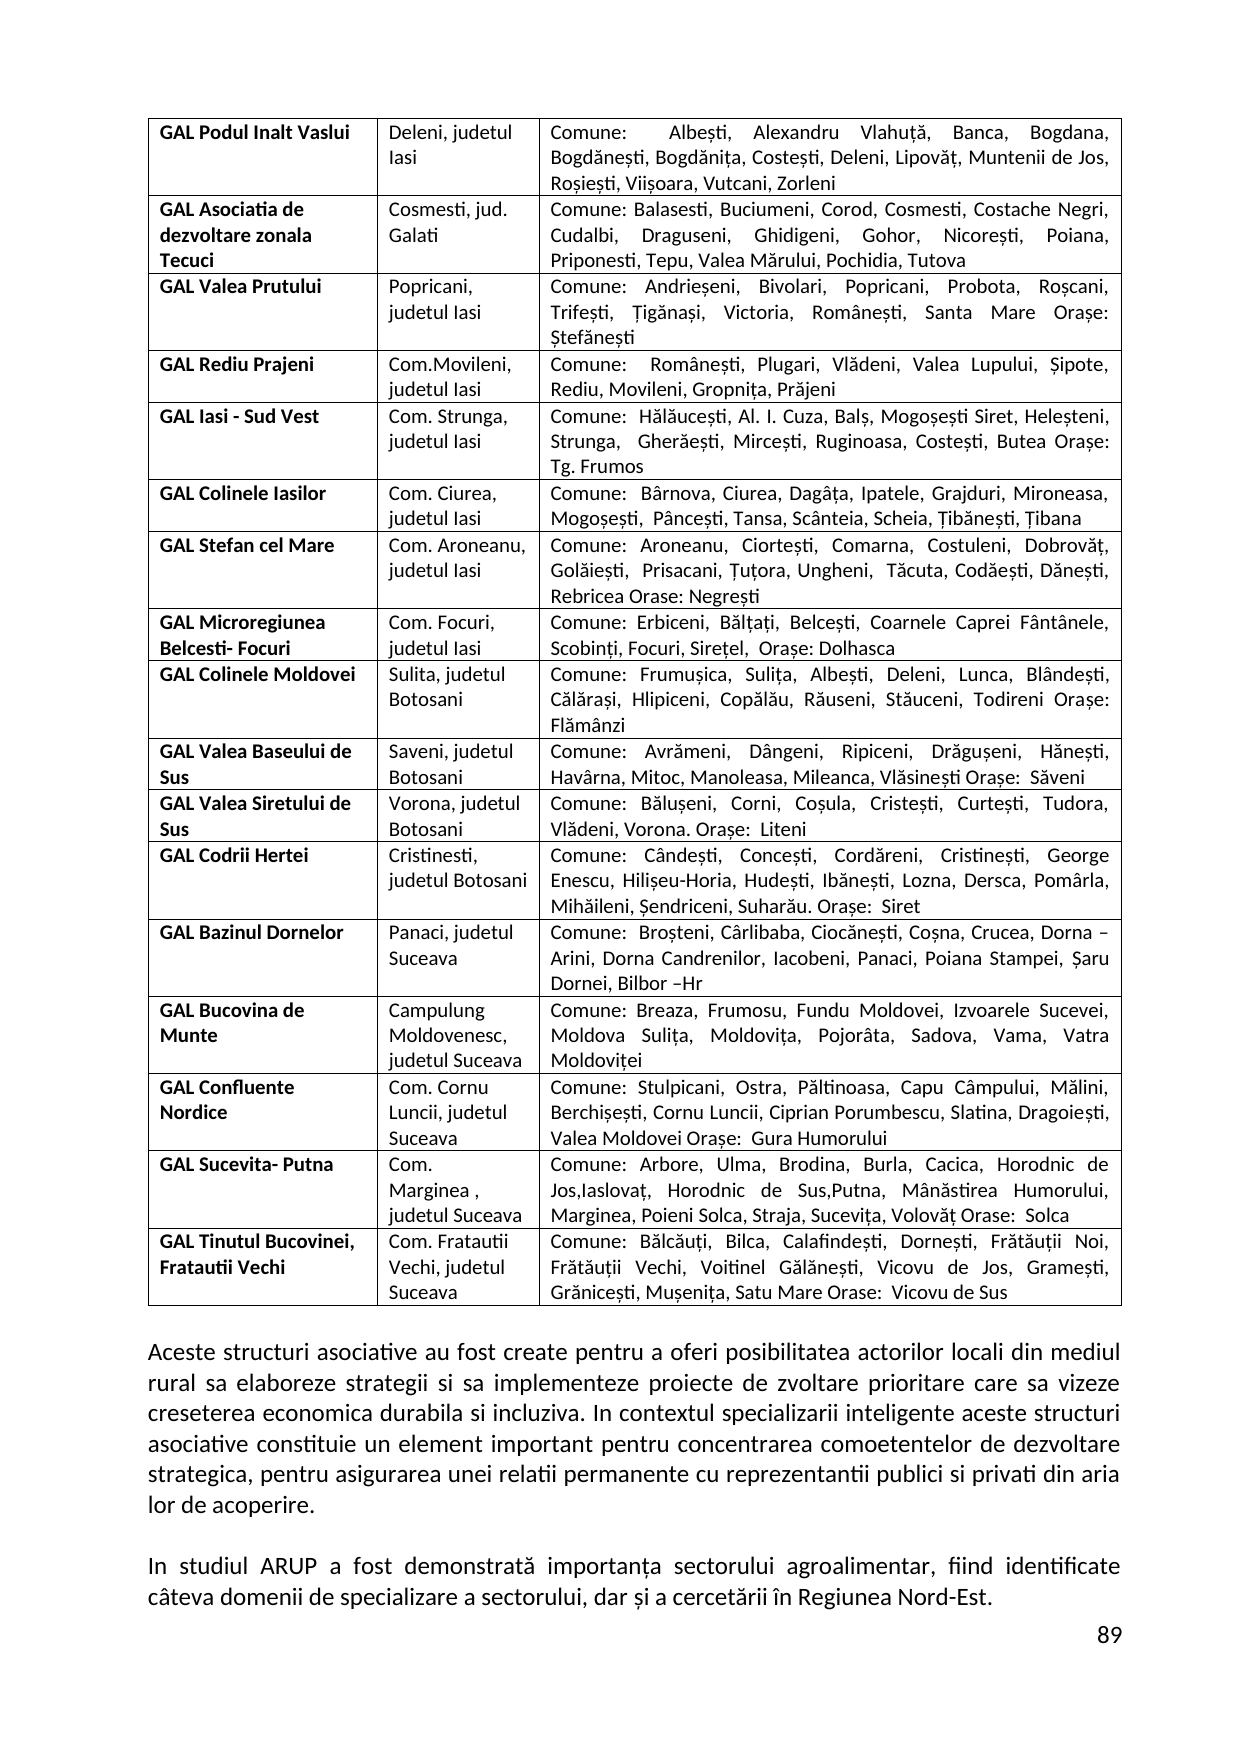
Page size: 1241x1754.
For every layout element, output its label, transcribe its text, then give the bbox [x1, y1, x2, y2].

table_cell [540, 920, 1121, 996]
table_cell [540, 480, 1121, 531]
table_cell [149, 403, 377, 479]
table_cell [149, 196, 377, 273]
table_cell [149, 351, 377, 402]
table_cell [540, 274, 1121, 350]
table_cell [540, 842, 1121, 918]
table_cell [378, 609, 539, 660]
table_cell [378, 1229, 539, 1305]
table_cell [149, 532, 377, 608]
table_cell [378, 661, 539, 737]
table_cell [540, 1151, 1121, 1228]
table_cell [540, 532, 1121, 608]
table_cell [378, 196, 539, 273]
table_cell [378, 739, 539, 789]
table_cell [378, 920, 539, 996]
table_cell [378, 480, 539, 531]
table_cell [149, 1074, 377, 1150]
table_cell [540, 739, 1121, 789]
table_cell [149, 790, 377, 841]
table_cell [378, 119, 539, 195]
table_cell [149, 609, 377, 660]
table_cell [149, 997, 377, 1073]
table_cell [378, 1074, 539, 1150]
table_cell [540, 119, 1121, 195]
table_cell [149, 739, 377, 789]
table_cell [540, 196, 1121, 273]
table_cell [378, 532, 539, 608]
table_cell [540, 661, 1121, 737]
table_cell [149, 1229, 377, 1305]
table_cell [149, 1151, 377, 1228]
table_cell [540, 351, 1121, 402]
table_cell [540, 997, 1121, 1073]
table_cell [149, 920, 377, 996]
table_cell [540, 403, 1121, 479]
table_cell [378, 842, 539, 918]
text In studiul ARUP a fost demonstrată importanța sectorului agroalimentar, fiind identificate câteva domenii de specializare a sectorului, dar și a cercetării în Regiunea Nord-Est. [148, 1550, 1122, 1611]
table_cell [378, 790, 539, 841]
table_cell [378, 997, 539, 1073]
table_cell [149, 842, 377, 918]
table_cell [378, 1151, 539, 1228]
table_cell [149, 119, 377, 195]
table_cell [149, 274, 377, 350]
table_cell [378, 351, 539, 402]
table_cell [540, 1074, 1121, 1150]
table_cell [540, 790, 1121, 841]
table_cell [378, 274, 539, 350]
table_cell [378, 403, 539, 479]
text Aceste structuri asociative au fost create pentru a oferi posibilitatea actorilor locali din mediul rural sa elaboreze strategii si sa implementeze proiecte de zvoltare prioritare care sa vizeze creseterea economica durabila si incluziva. In contextul specializarii inteligente aceste structuri asociative constituie un element important pentru concentrarea comoetentelor de dezvoltare strategica, pentru asigurarea unei relatii permanente cu reprezentantii publici si privati din aria lor de acoperire. [148, 1337, 1122, 1520]
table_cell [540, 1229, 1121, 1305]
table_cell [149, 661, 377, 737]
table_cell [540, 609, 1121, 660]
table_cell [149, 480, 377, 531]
